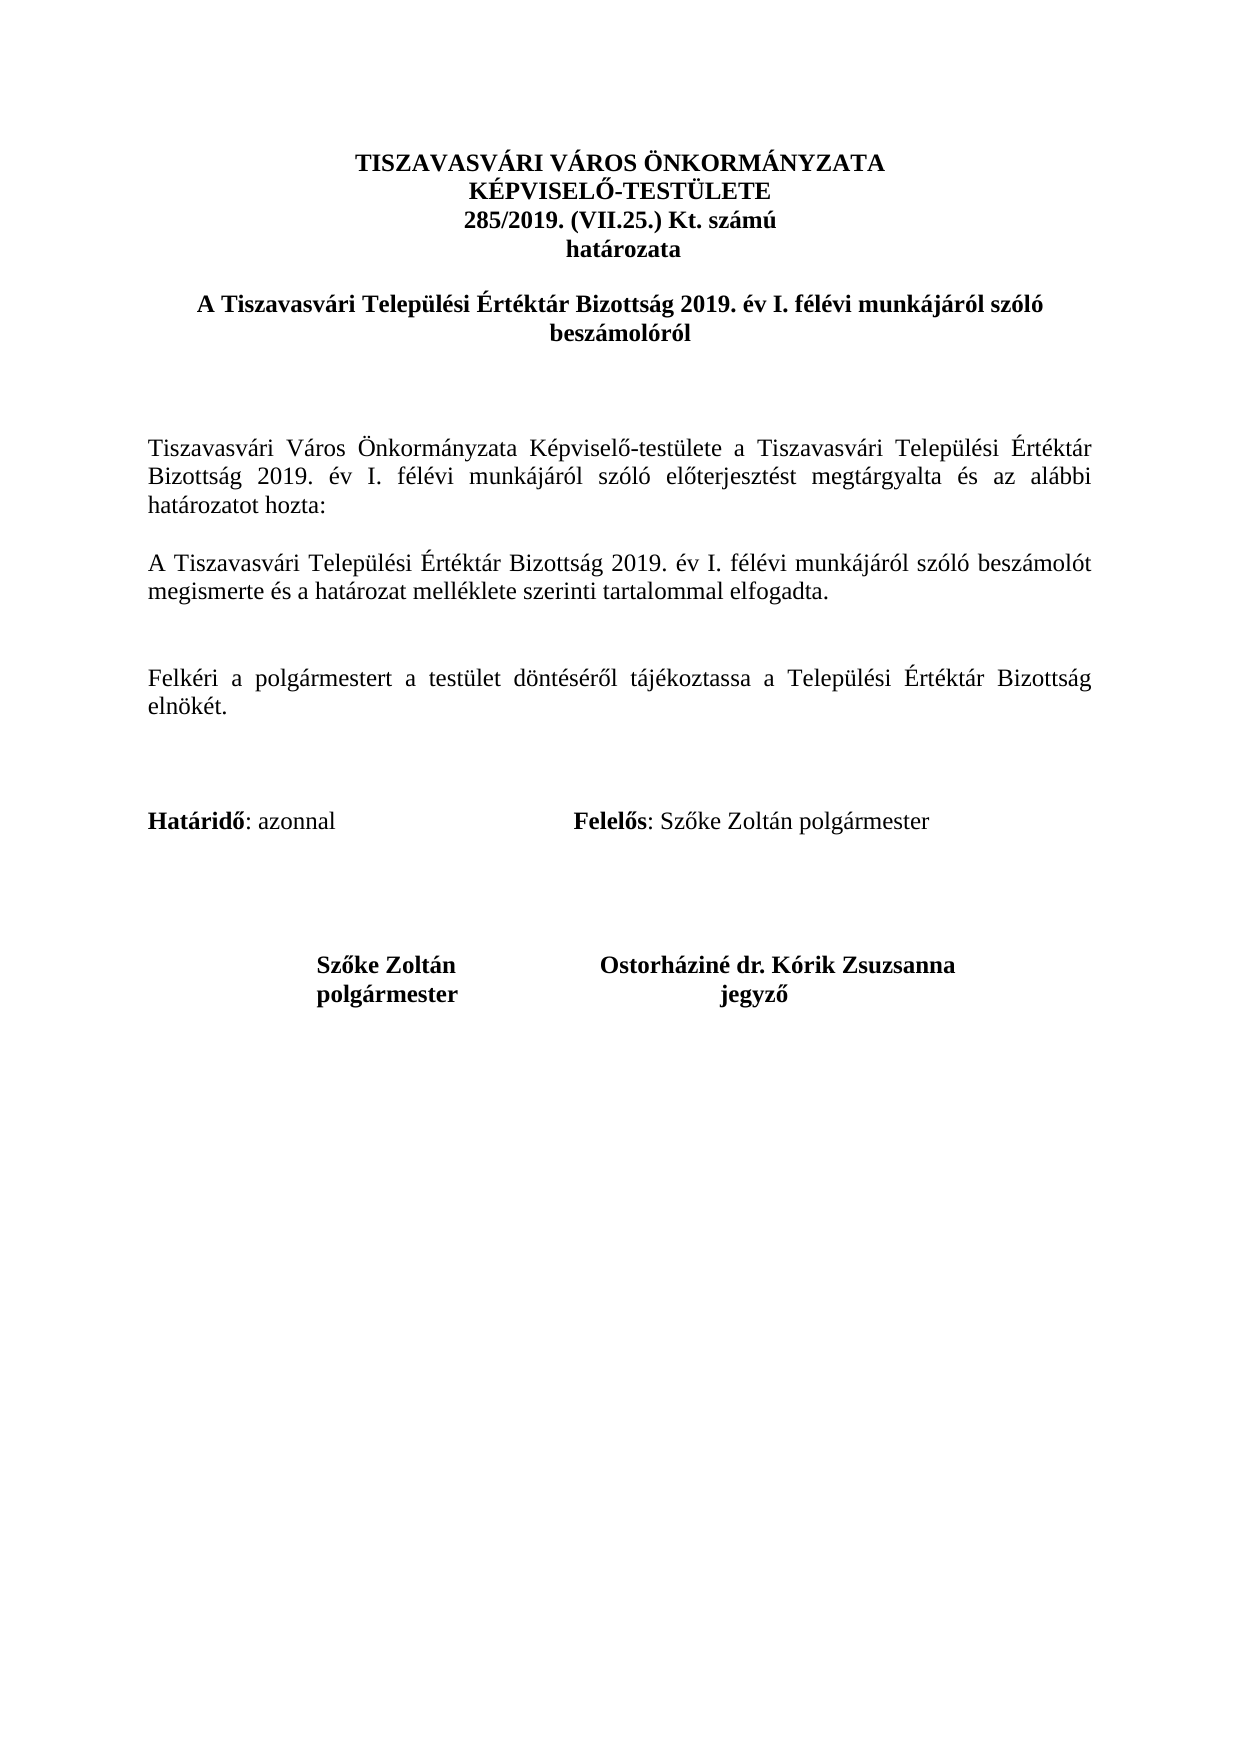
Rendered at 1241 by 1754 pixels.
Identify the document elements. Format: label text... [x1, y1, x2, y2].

text Felkéri a polgármestert a testület döntéséről tájékoztassa a Települési Értéktár Bizottság elnökét. [148, 663, 1093, 720]
text TISZAVASVÁRI VÁROS ÖNKORMÁNYZATA [148, 148, 1093, 176]
text Szőke Zoltán Ostorháziné dr. Kórik Zsuzsanna [148, 950, 1093, 979]
text Határidő: azonnal Felelős: Szőke Zoltán polgármester [148, 806, 1093, 835]
text 285/2019. (VII.25.) Kt. számú [148, 205, 1093, 234]
text Tiszavasvári Város Önkormányzata Képviselő-testülete a Tiszavasvári Települési Értéktár Bizottság 2019. év I. félévi munkájáról szóló előterjesztést megtárgyalta és az alábbi határozatot hozta: [148, 433, 1093, 519]
text polgármester jegyző [148, 979, 1093, 1008]
text határozata [148, 234, 1093, 263]
text KÉPVISELŐ-TESTÜLETE [148, 176, 1093, 205]
text A Tiszavasvári Települési Értéktár Bizottság 2019. év I. félévi munkájáról szóló beszámolót megismerte és a határozat melléklete szerinti tartalommal elfogadta. [148, 548, 1093, 605]
text A Tiszavasvári Települési Értéktár Bizottság 2019. év I. félévi munkájáról szóló beszámolóról [148, 289, 1093, 346]
